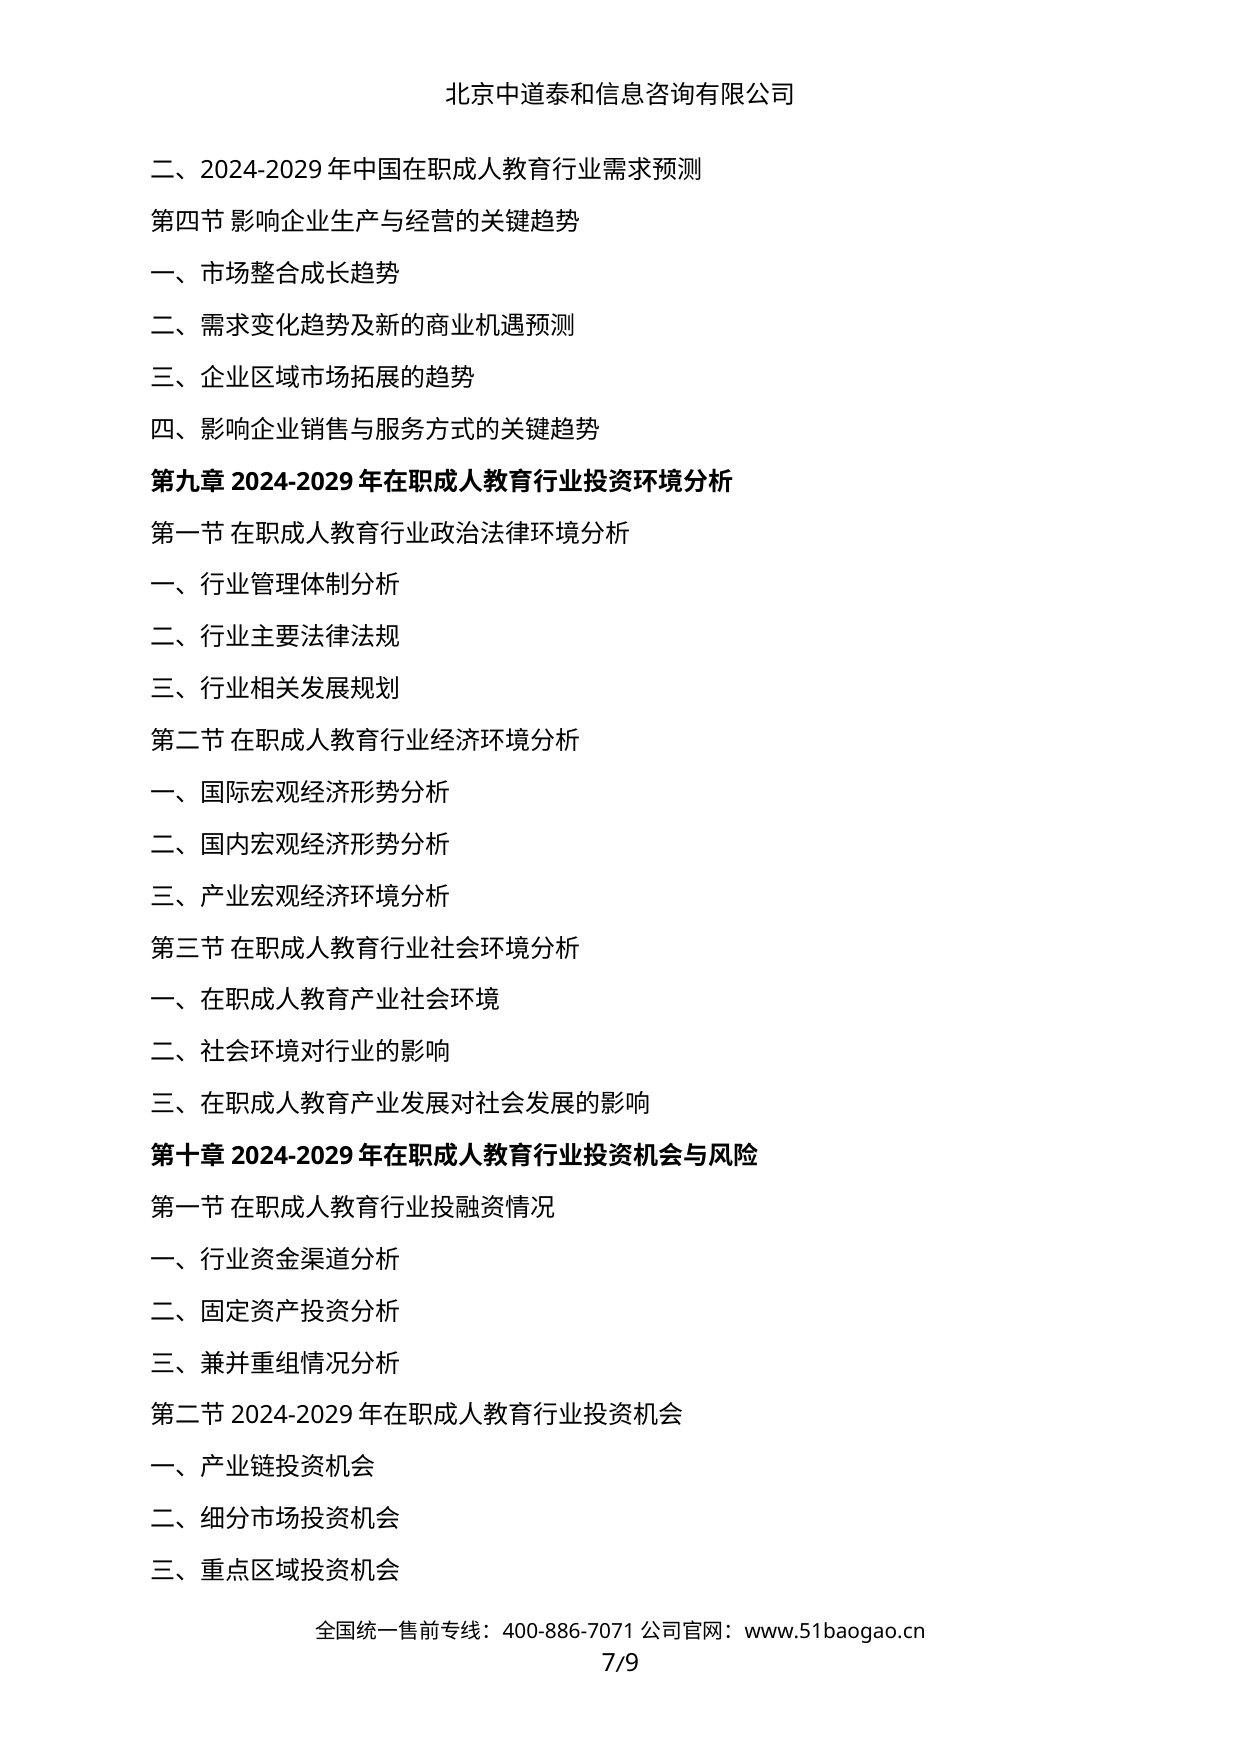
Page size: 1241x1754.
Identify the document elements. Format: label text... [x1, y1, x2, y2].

text 第十章 2024-2029年在职成人教育行业投资机会与风险 [150, 1136, 1090, 1172]
text 二、国内宏观经济形势分析 [150, 824, 1090, 861]
text 三、产业宏观经济环境分析 [150, 876, 1090, 912]
text 一、市场整合成长趋势 [150, 254, 1090, 290]
text 二、2024-2029年中国在职成人教育行业需求预测 [150, 150, 1090, 186]
text 三、企业区域市场拓展的趋势 [150, 357, 1090, 394]
text 一、行业资金渠道分析 [150, 1239, 1090, 1276]
text 三、行业相关发展规划 [150, 669, 1090, 705]
text 第四节 影响企业生产与经营的关键趋势 [150, 202, 1090, 238]
text 一、产业链投资机会 [150, 1447, 1090, 1483]
text 三、在职成人教育产业发展对社会发展的影响 [150, 1084, 1090, 1120]
text 第二节 在职成人教育行业经济环境分析 [150, 721, 1090, 757]
text 二、社会环境对行业的影响 [150, 1032, 1090, 1068]
text 四、影响企业销售与服务方式的关键趋势 [150, 409, 1090, 446]
text 第九章 2024-2029年在职成人教育行业投资环境分析 [150, 461, 1090, 497]
text 第二节 2024-2029年在职成人教育行业投资机会 [150, 1395, 1090, 1431]
text 一、在职成人教育产业社会环境 [150, 980, 1090, 1016]
text 二、需求变化趋势及新的商业机遇预测 [150, 306, 1090, 342]
text 第一节 在职成人教育行业投融资情况 [150, 1187, 1090, 1224]
text 二、固定资产投资分析 [150, 1291, 1090, 1327]
text 一、国际宏观经济形势分析 [150, 772, 1090, 809]
text 第一节 在职成人教育行业政治法律环境分析 [150, 513, 1090, 549]
text 三、重点区域投资机会 [150, 1551, 1090, 1587]
text 第三节 在职成人教育行业社会环境分析 [150, 928, 1090, 964]
text 一、行业管理体制分析 [150, 565, 1090, 601]
text 二、细分市场投资机会 [150, 1499, 1090, 1535]
text 三、兼并重组情况分析 [150, 1343, 1090, 1379]
text 二、行业主要法律法规 [150, 617, 1090, 653]
